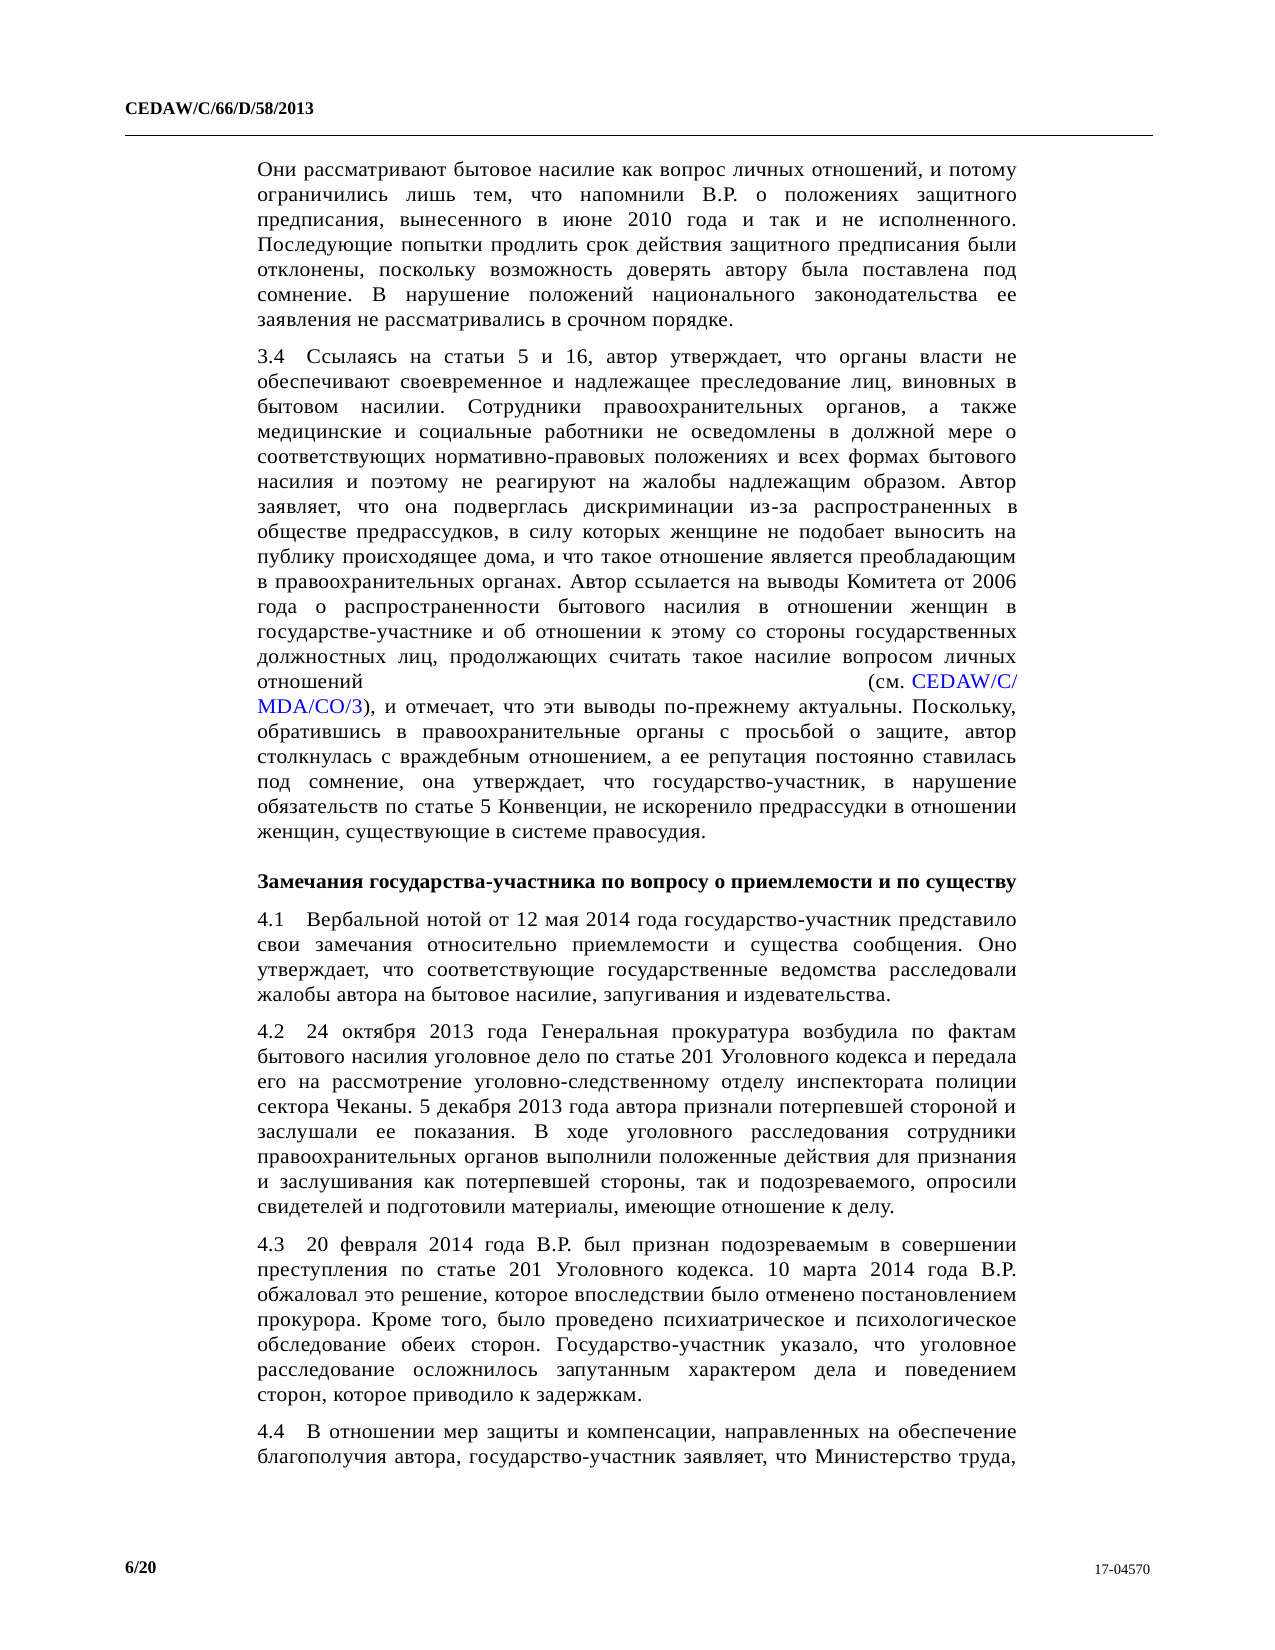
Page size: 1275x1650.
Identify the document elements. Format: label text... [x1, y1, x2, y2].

text 4.3 20 февраля 2014 года В.Р. был признан подозреваемым в совершении преступления по статье 201 Уголовного кодекса. 10 марта 2014 года В.Р. обжаловал это решение, которое впоследствии было отменено постановлением прокурора. Кроме того, было проведено психиатрическое и психологическое обследование обеих сторон. Государство-участник указало, что уголовное расследование осложнилось запутанным характером дела и поведением сторон, которое приводило к задержкам. [257, 1231, 1018, 1406]
text 4.1 Вербальной нотой от 12 мая 2014 года государство-участник представило свои замечания относительно приемлемости и существа сообщения. Оно утверждает, что соответствующие государственные ведомства расследовали жалобы автора на бытовое насилие, запугивания и издевательства. [257, 906, 1018, 1006]
text Замечания государства-участника по вопросу о приемлемости и по существу [125, 868, 1019, 893]
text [257, 1418, 1018, 1468]
text 3.4 Ссылаясь на статьи 5 и 16, автор утверждает, что органы власти не обеспечивают своевременное и надлежащее преследование лиц, виновных в бытовом насилии. Сотрудники правоохранительных органов, а также медицинские и социальные работники не осведомлены в должной мере о соответствующих нормативно-правовых положениях и всех формах бытового насилия и поэтому не реагируют на жалобы надлежащим образом. Автор заявляет, что она подверглась дискриминации из-за распространенных в обществе предрассудков, в силу которых женщине не подобает выносить на публику происходящее дома, и что такое отношение является преобладающим в правоохранительных органах. Автор ссылается на выводы Комитета от 2006 года о распространенности бытового насилия в отношении женщин в государстве-участнике и об отношении к этому со стороны государственных должностных лиц, продолжающих считать такое насилие вопросом личных отношений (см. CEDAW/C/ MDA/CO/3), и отмечает, что эти выводы по-прежнему актуальны. Поскольку, обратившись в правоохранительные органы с просьбой о защите, автор столкнулась с враждебным отношением, а ее репутация постоянно ставилась под сомнение, она утверждает, что государство-участник, в нарушение обязательств по статье 5 Конвенции, не искоренило предрассудки в отношении женщин, существующие в системе правосудия. [257, 343, 1018, 843]
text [257, 156, 1018, 331]
text 4.2 24 октября 2013 года Генеральная прокуратура возбудила по фактам бытового насилия уголовное дело по статье 201 Уголовного кодекса и передала его на рассмотрение уголовно-следственному отделу инспектората полиции сектора Чеканы. 5 декабря 2013 года автора признали потерпевшей стороной и заслушали ее показания. В ходе уголовного расследования сотрудники правоохранительных органов выполнили положенные действия для признания и заслушивания как потерпевшей стороны, так и подозреваемого, опросили свидетелей и подготовили материалы, имеющие отношение к делу. [257, 1018, 1018, 1218]
